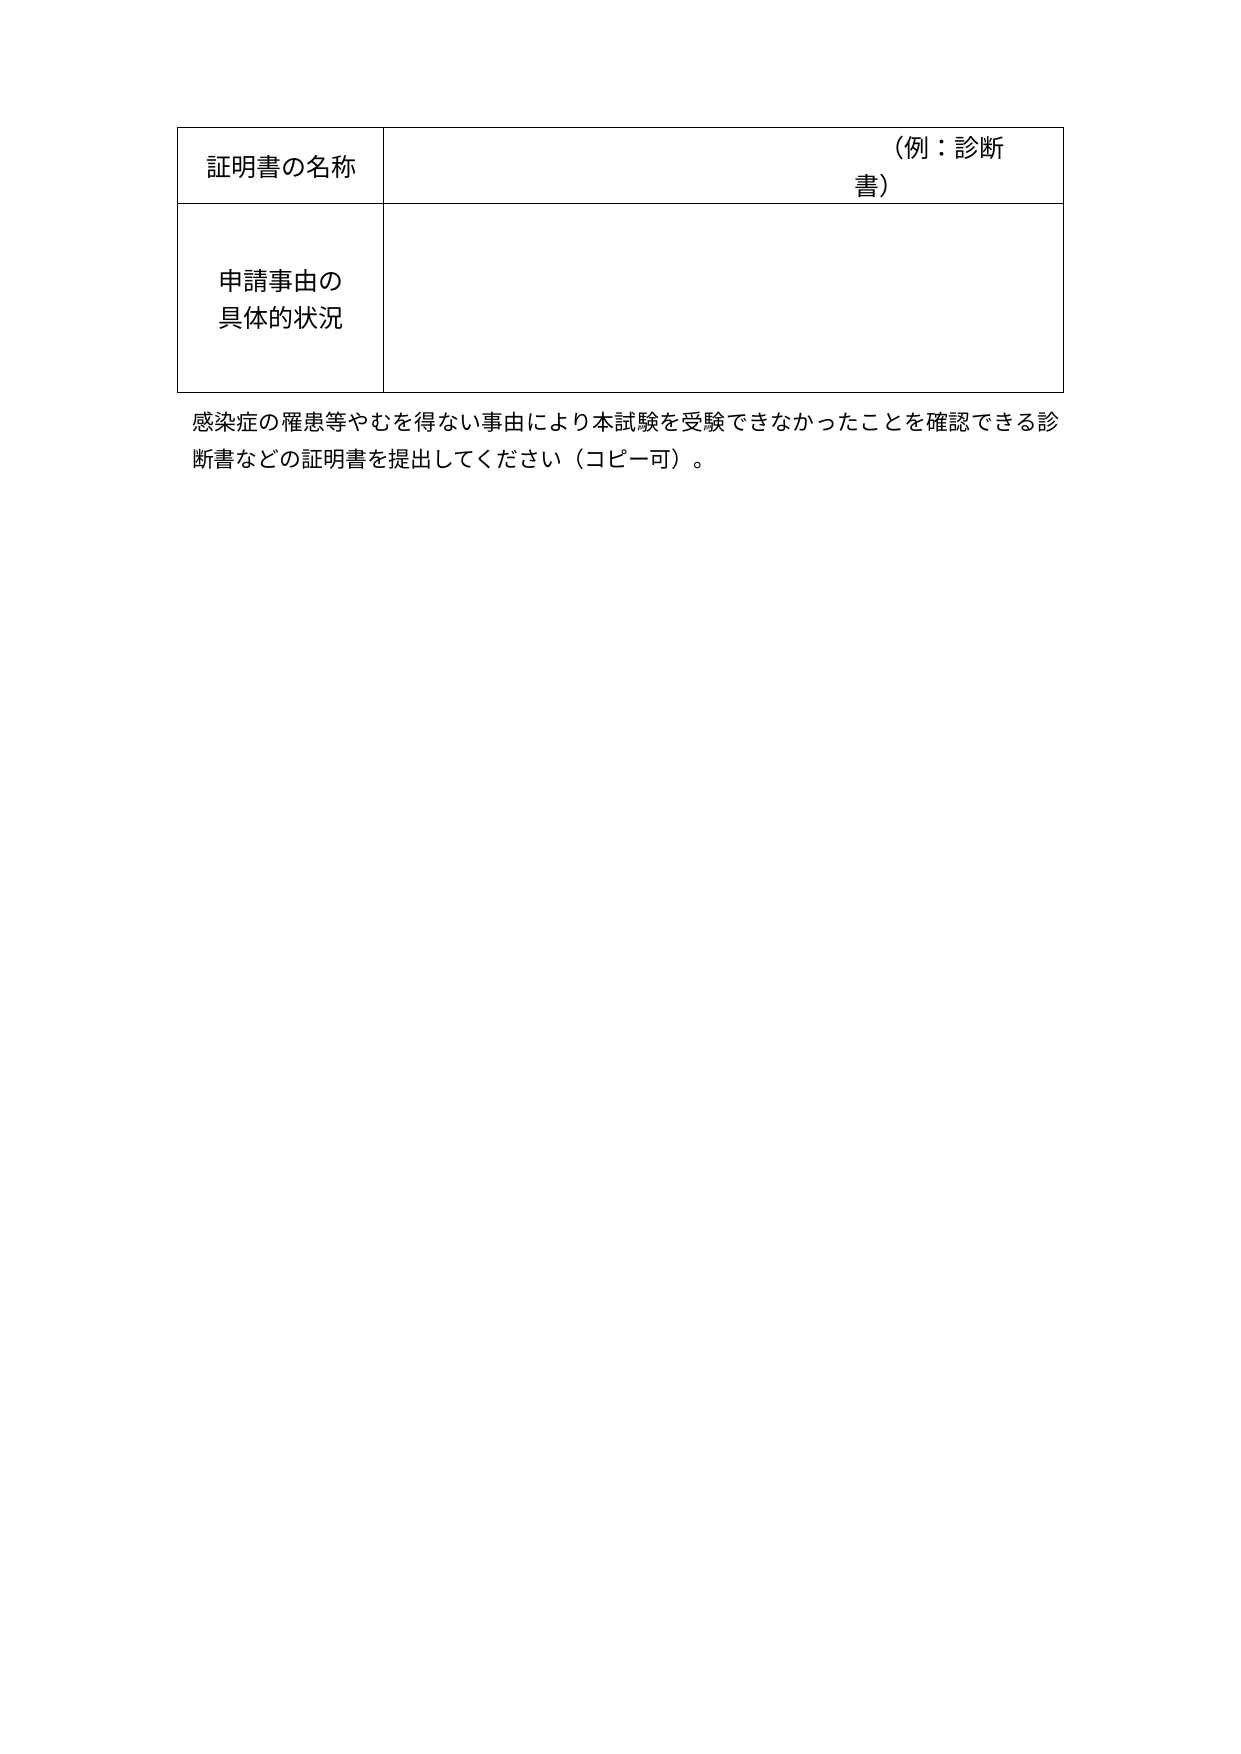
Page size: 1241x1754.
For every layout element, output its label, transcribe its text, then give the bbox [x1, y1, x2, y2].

table_cell 証明書の名称 [178, 128, 383, 203]
table_cell 申請事由の 具体的状況 [178, 204, 383, 392]
table_cell （例：診断書） [384, 128, 1063, 203]
text 感染症の罹患等やむを得ない事由により本試験を受験できなかったことを確認できる診断書などの証明書を提出してください（コピー可）。 [192, 402, 1063, 477]
table_cell [384, 204, 1063, 392]
